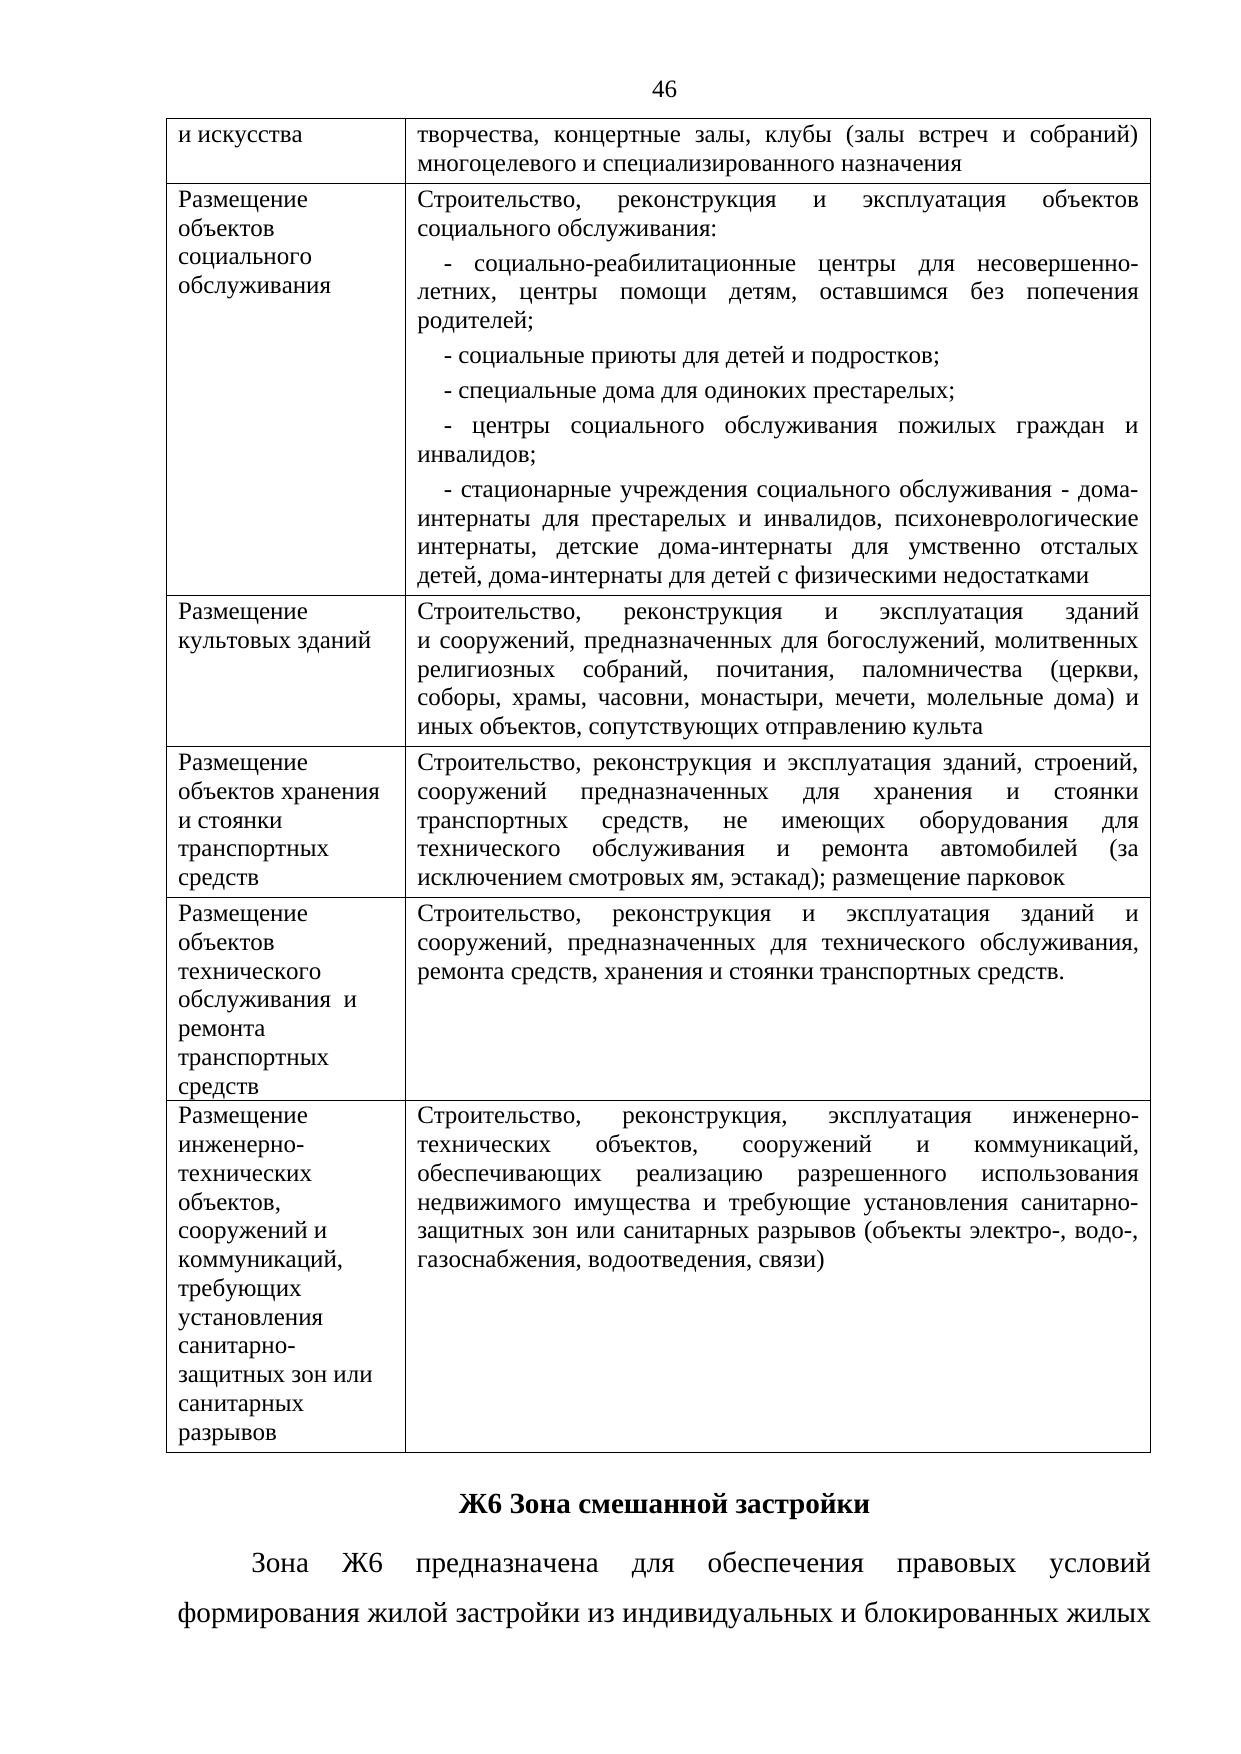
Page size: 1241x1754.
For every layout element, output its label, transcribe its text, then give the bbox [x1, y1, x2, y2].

table_cell Размещение культовых зданий [167, 596, 405, 746]
table_cell Строительство, реконструкция и эксплуатация объектов социального обслуживания: - социально-реабилитационные центры для несовершенно-летних, центры помощи детям, оставшимся без попечения родителей; - социальные приюты для детей и подростков; - специальные дома для одиноких престарелых; - центры социального обслуживания пожилых граждан и инвалидов; - стационарные учреждения социального обслуживания - дома-интернаты для престарелых и инвалидов, психоневрологические интернаты, детские дома-интернаты для умственно отсталых детей, дома-интернаты для детей с физическими недостатками [406, 184, 1150, 595]
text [177, 1545, 1152, 1629]
table_cell Строительство, реконструкция, эксплуатация инженерно-технических объектов, сооружений и коммуникаций, обеспечивающих реализацию разрешенного использования недвижимого имущества и требующие установления санитарно-защитных зон или санитарных разрывов (объекты электро-, водо-, газоснабжения, водоотведения, связи) [406, 1101, 1150, 1452]
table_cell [167, 119, 405, 183]
table_cell Размещение инженерно-технических объектов, сооружений и коммуникаций, требующих установления санитарно-защитных зон или санитарных разрывов [167, 1101, 405, 1452]
table_cell Строительство, реконструкция и эксплуатация зданий, строений, сооружений предназначенных для хранения и стоянки транспортных средств, не имеющих оборудования для технического обслуживания и ремонта автомобилей (за исключением смотровых ям, эстакад); размещение парковок [406, 747, 1150, 897]
table_cell Размещение объектов хранения и стоянки транспортных средств [167, 747, 405, 897]
table_cell Размещение объектов технического обслуживания и ремонта транспортных средств [167, 898, 405, 1099]
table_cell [406, 119, 1150, 183]
text Ж6 Зона смешанной застройки [177, 1486, 1152, 1520]
table_cell Строительство, реконструкция и эксплуатация зданий и сооружений, предназначенных для богослужений, молитвенных религиозных собраний, почитания, паломничества (церкви, соборы, храмы, часовни, монастыри, мечети, молельные дома) и иных объектов, сопутствующих отправлению культа [406, 596, 1150, 746]
table_cell Размещение объектов социального обслуживания [167, 184, 405, 595]
table_cell Строительство, реконструкция и эксплуатация зданий и сооружений, предназначенных для технического обслуживания, ремонта средств, хранения и стоянки транспортных средств. [406, 898, 1150, 1099]
